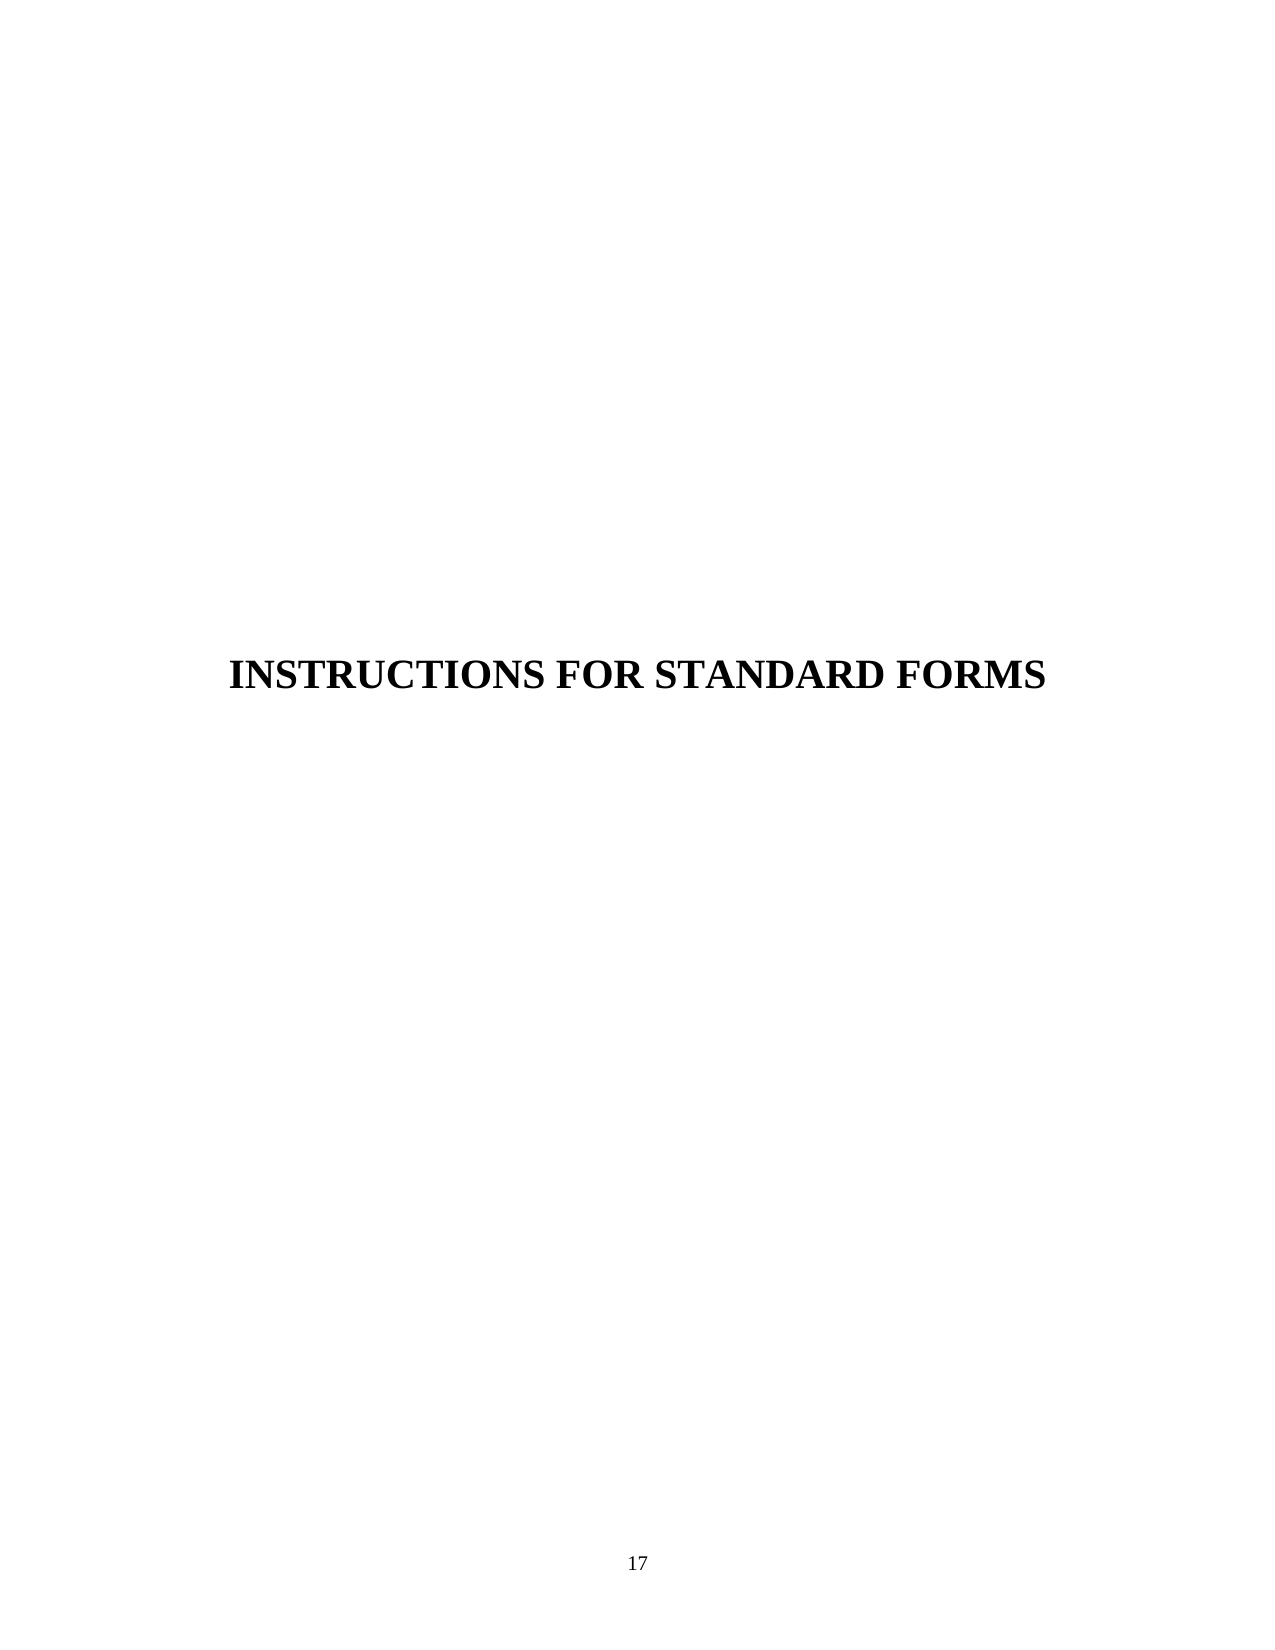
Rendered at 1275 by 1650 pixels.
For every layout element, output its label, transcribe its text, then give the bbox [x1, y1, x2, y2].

text INSTRUCTIONS FOR STANDARD FORMS [150, 650, 1125, 698]
